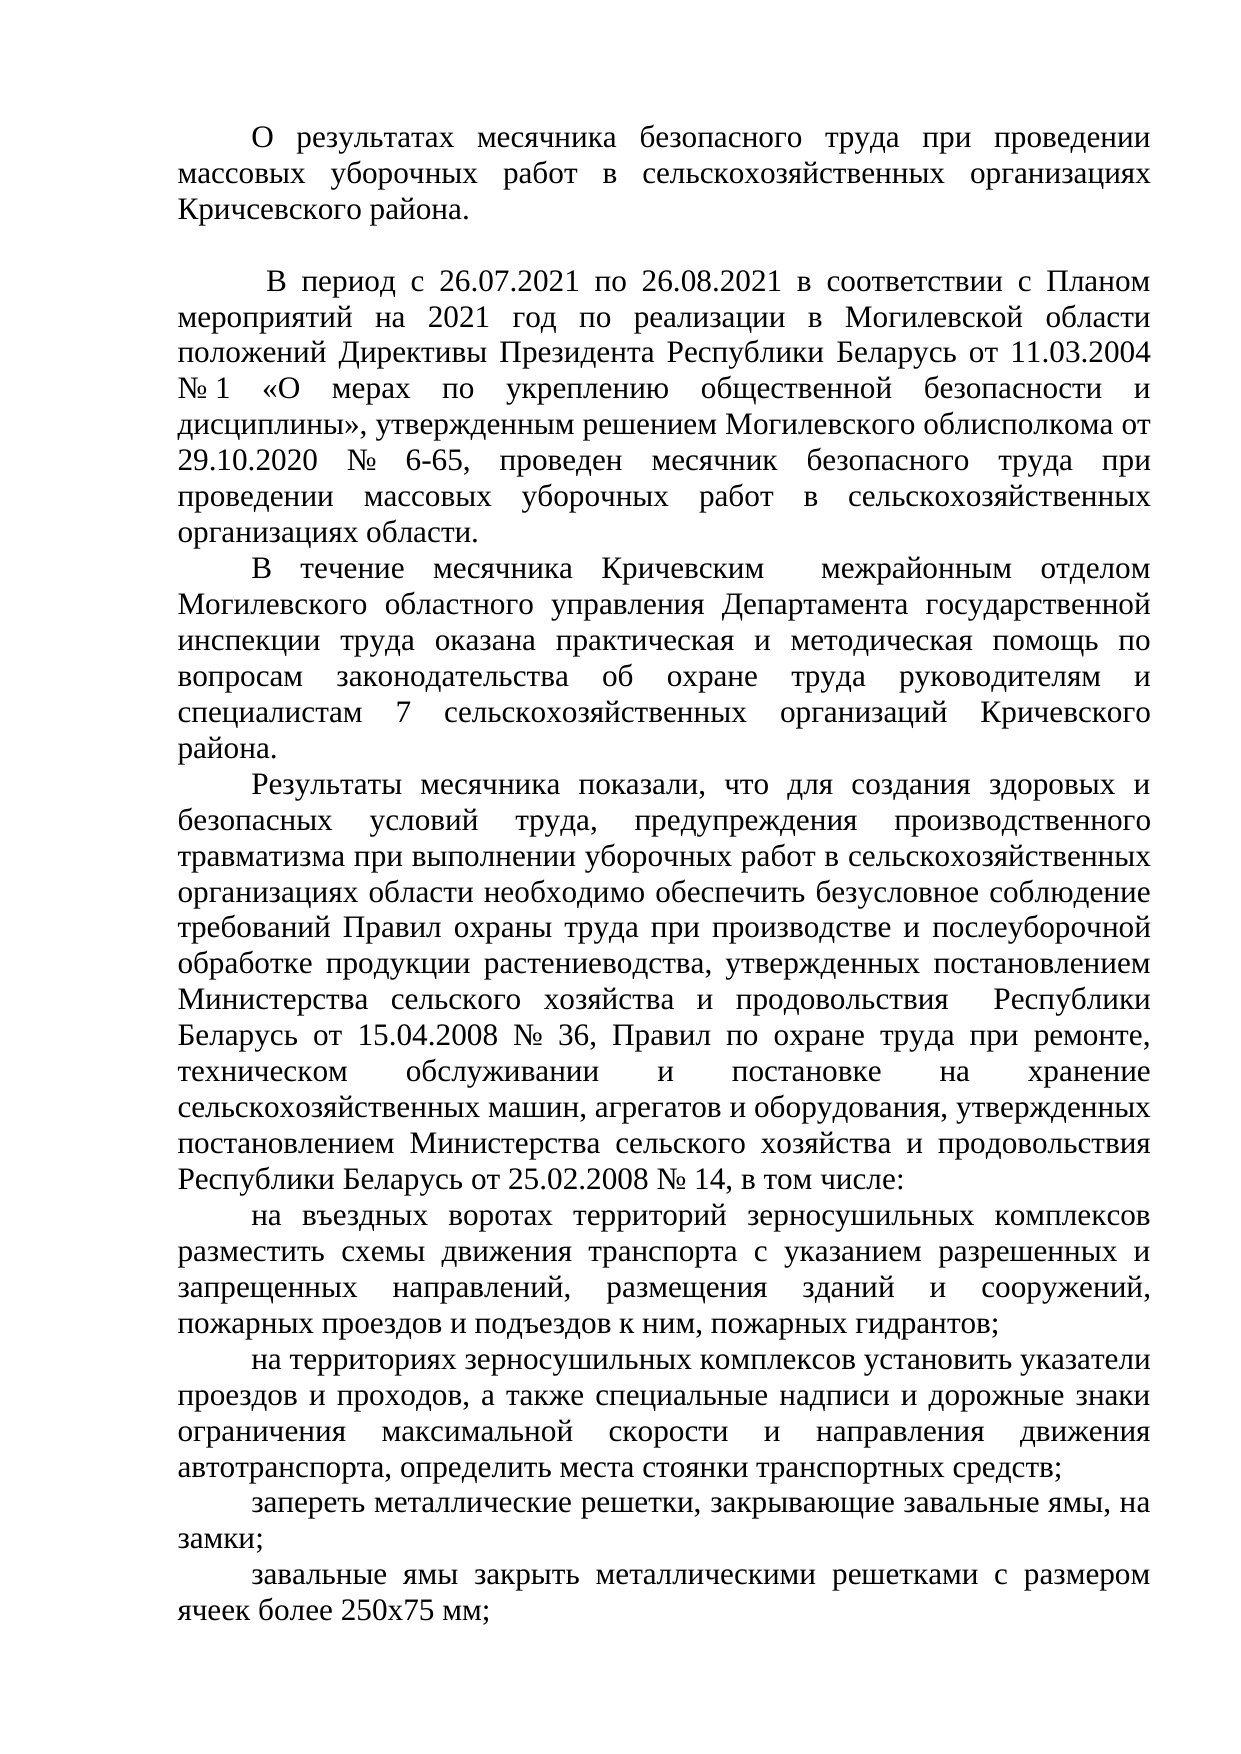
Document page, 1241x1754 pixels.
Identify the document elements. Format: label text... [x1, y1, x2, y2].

text О результатах месячника безопасного труда при проведении массовых уборочных работ в сельскохозяйственных организациях Кричсевского района. [177, 118, 1152, 226]
text на въездных воротах территорий зерносушильных комплексов разместить схемы движения транспорта с указанием разрешенных и запрещенных направлений, размещения зданий и сооружений, пожарных проездов и подъездов к ним, пожарных гидрантов; [177, 1196, 1152, 1340]
text на территориях зерносушильных комплексов установить указатели проездов и проходов, а также специальные надписи и дорожные знаки ограничения максимальной скорости и направления движения автотранспорта, определить места стоянки транспортных средств; [177, 1340, 1152, 1484]
text В период с 26.07.2021 по 26.08.2021 в соответствии с Планом мероприятий на 2021 год по реализации в Могилевской области положений Директивы Президента Республики Беларусь от 11.03.2004 № 1 «О мерах по укреплению общественной безопасности и дисциплины», утвержденным решением Могилевского облисполкома от 29.10.2020 № 6-65, проведен месячник безопасного труда при проведении массовых уборочных работ в сельскохозяйственных организациях области. [177, 262, 1152, 549]
text Результаты месячника показали, что для создания здоровых и безопасных условий труда, предупреждения производственного травматизма при выполнении уборочных работ в сельскохозяйственных организациях области необходимо обеспечить безусловное соблюдение требований Правил охраны труда при производстве и послеуборочной обработке продукции растениеводства, утвержденных постановлением Министерства сельского хозяйства и продовольствия Республики Беларусь от 15.04.2008 № 36, Правил по охране труда при ремонте, техническом обслуживании и постановке на хранение сельскохозяйственных машин, агрегатов и оборудования, утвержденных постановлением Министерства сельского хозяйства и продовольствия Республики Беларусь от 25.02.2008 № 14, в том числе: [177, 765, 1152, 1196]
text В течение месячника Кричевским межрайонным отделом Могилевского областного управления Департамента государственной инспекции труда оказана практическая и методическая помощь по вопросам законодательства об охране труда руководителям и специалистам 7 сельскохозяйственных организаций Кричевского района. [177, 549, 1152, 765]
text запереть металлические решетки, закрывающие завальные ямы, на замки; [177, 1484, 1152, 1556]
text завальные ямы закрыть металлическими решетками с размером ячеек более 250х75 мм; [177, 1556, 1152, 1627]
